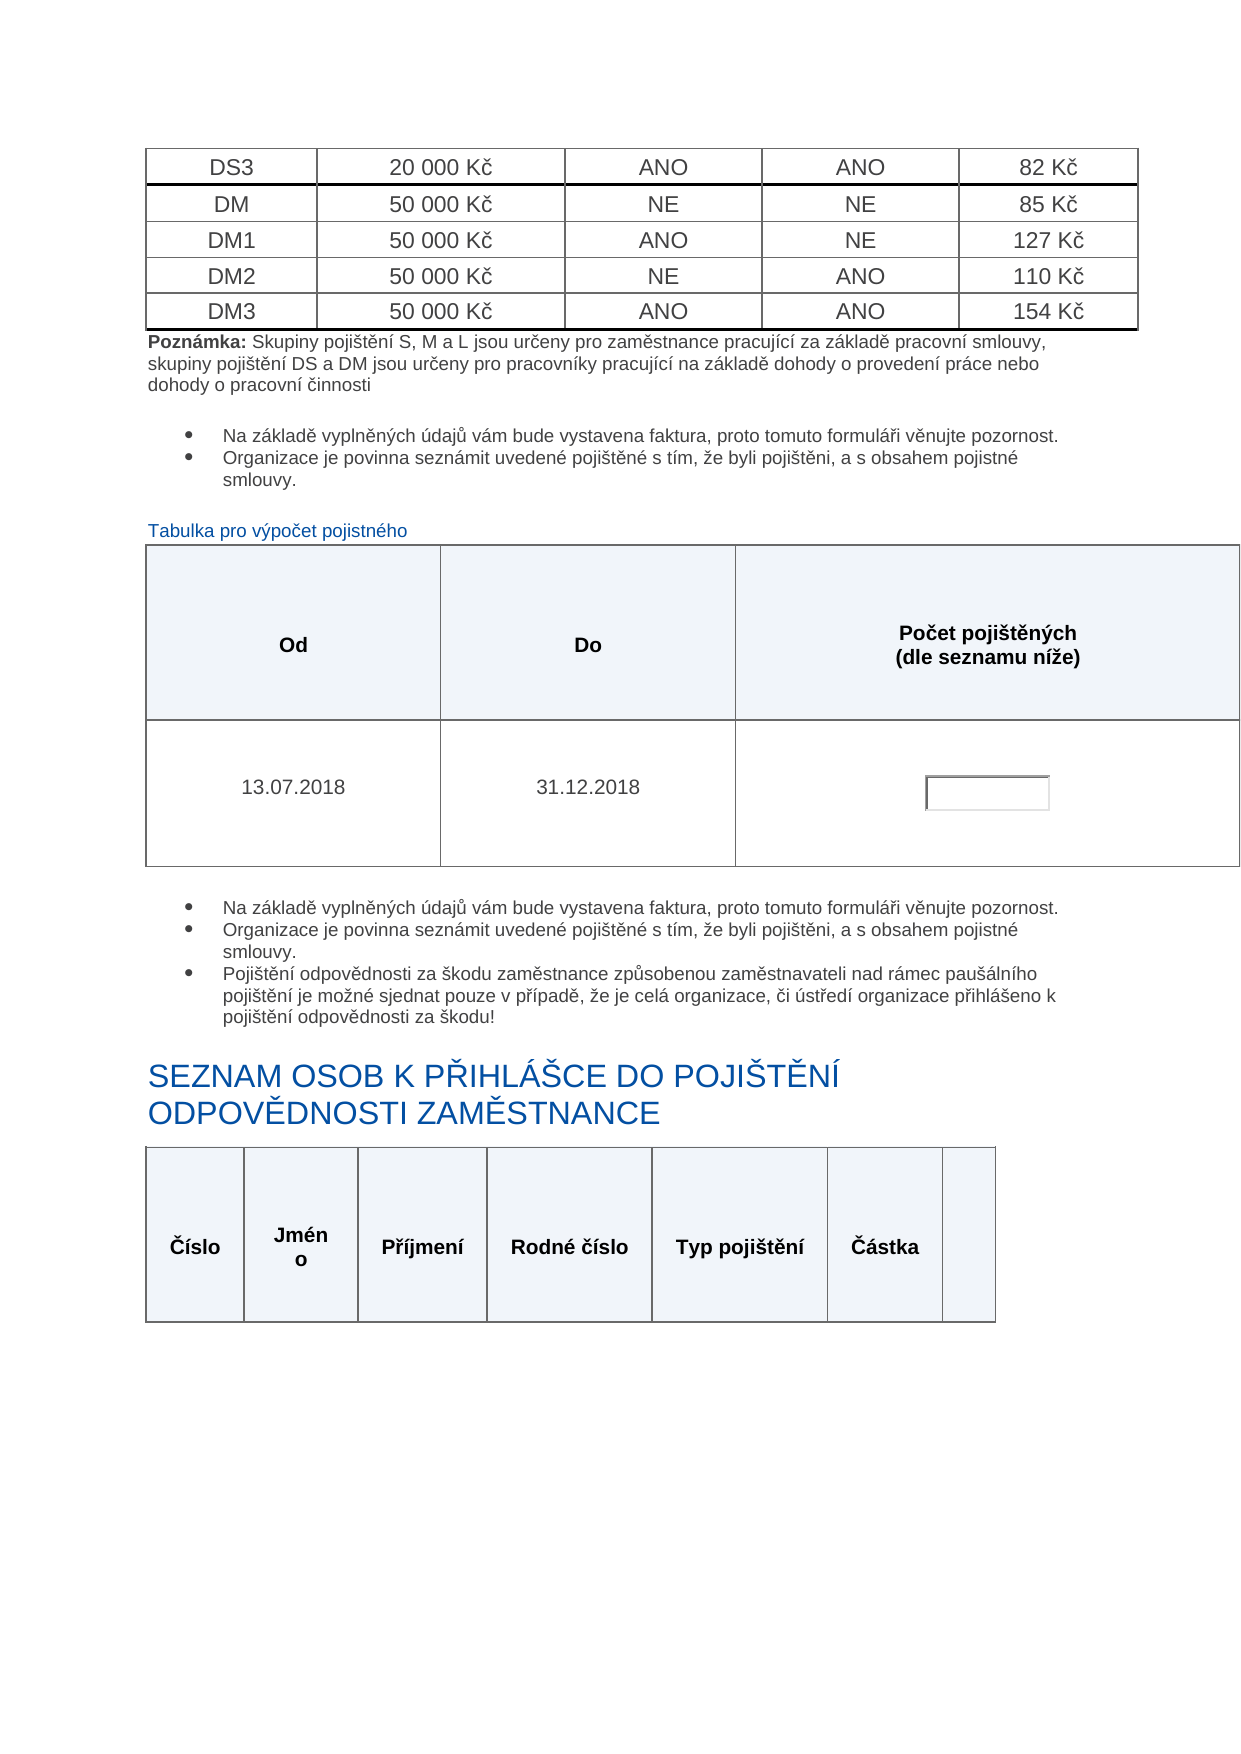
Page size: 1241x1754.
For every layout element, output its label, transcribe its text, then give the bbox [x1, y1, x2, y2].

list Pojištění odpovědnosti za škodu zaměstnance způsobenou zaměstnavateli nad rámec paušálního pojištění je možné sjednat pouze v případě, že je celá organizace, či ústředí organizace přihlášeno k pojištění odpovědnosti za škodu! [185, 962, 1093, 1027]
table_cell 50 000 Kč [318, 186, 564, 221]
table_cell NE [763, 186, 958, 221]
table_cell ANO [763, 149, 958, 183]
table_cell NE [566, 258, 761, 292]
table_header Jméno [245, 1148, 357, 1321]
table_cell ANO [763, 294, 958, 328]
table_header Do [441, 546, 735, 719]
table_cell NE [566, 186, 761, 221]
table_header Od [147, 546, 440, 719]
table_cell 50 000 Kč [318, 258, 564, 292]
table_header [943, 1148, 995, 1321]
table_cell 13.07.2018 [147, 721, 440, 866]
table_cell 31.12.2018 [441, 721, 735, 866]
table_cell DM1 [147, 222, 316, 256]
table_cell [736, 721, 1239, 866]
list Na základě vyplněných údajů vám bude vystavena faktura, proto tomuto formuláři věnujte pozornost. [185, 897, 1093, 919]
list Na základě vyplněných údajů vám bude vystavena faktura, proto tomuto formuláři věnujte pozornost. [185, 425, 1093, 447]
subtitle Tabulka pro výpočet pojistného [148, 520, 1093, 541]
list Organizace je povinna seznámit uvedené pojištěné s tím, že byli pojištěni, a s obsahem pojistné smlouvy. [185, 447, 1093, 491]
table_cell 154 Kč [960, 294, 1137, 328]
table_cell NE [763, 222, 958, 256]
text Poznámka: Skupiny pojištění S, M a L jsou určeny pro zaměstnance pracující za základě pracovní smlouvy, skupiny pojištění DS a DM jsou určeny pro pracovníky pracující na základě dohody o provedení práce nebo dohody o pracovní činnosti [148, 331, 1093, 396]
table_cell ANO [566, 294, 761, 328]
table_cell 82 Kč [960, 149, 1137, 183]
table_cell DS3 [147, 149, 316, 183]
table_cell ANO [566, 149, 761, 183]
table_cell DM2 [147, 258, 316, 292]
table_header Rodné číslo [488, 1148, 651, 1321]
subtitle Seznam osob k přihlášce do pojištění odpovědnosti zaměstnance [148, 1057, 1093, 1131]
list Organizace je povinna seznámit uvedené pojištěné s tím, že byli pojištěni, a s obsahem pojistné smlouvy. [185, 919, 1093, 962]
table_header Číslo [147, 1148, 243, 1321]
table_cell ANO [763, 258, 958, 292]
table_cell DM [147, 186, 316, 221]
table_cell DM3 [147, 294, 316, 328]
table_header Částka [828, 1148, 942, 1321]
table_cell 20 000 Kč [318, 149, 564, 183]
table_header Typ pojištění [653, 1148, 827, 1321]
table_cell 110 Kč [960, 258, 1137, 292]
table_cell 85 Kč [960, 186, 1137, 221]
table_cell ANO [566, 222, 761, 256]
table_cell 127 Kč [960, 222, 1137, 256]
table_header Příjmení [359, 1148, 486, 1321]
table_cell 50 000 Kč [318, 294, 564, 328]
table_header Počet pojištěných (dle seznamu níže) [736, 546, 1239, 719]
table_cell 50 000 Kč [318, 222, 564, 256]
